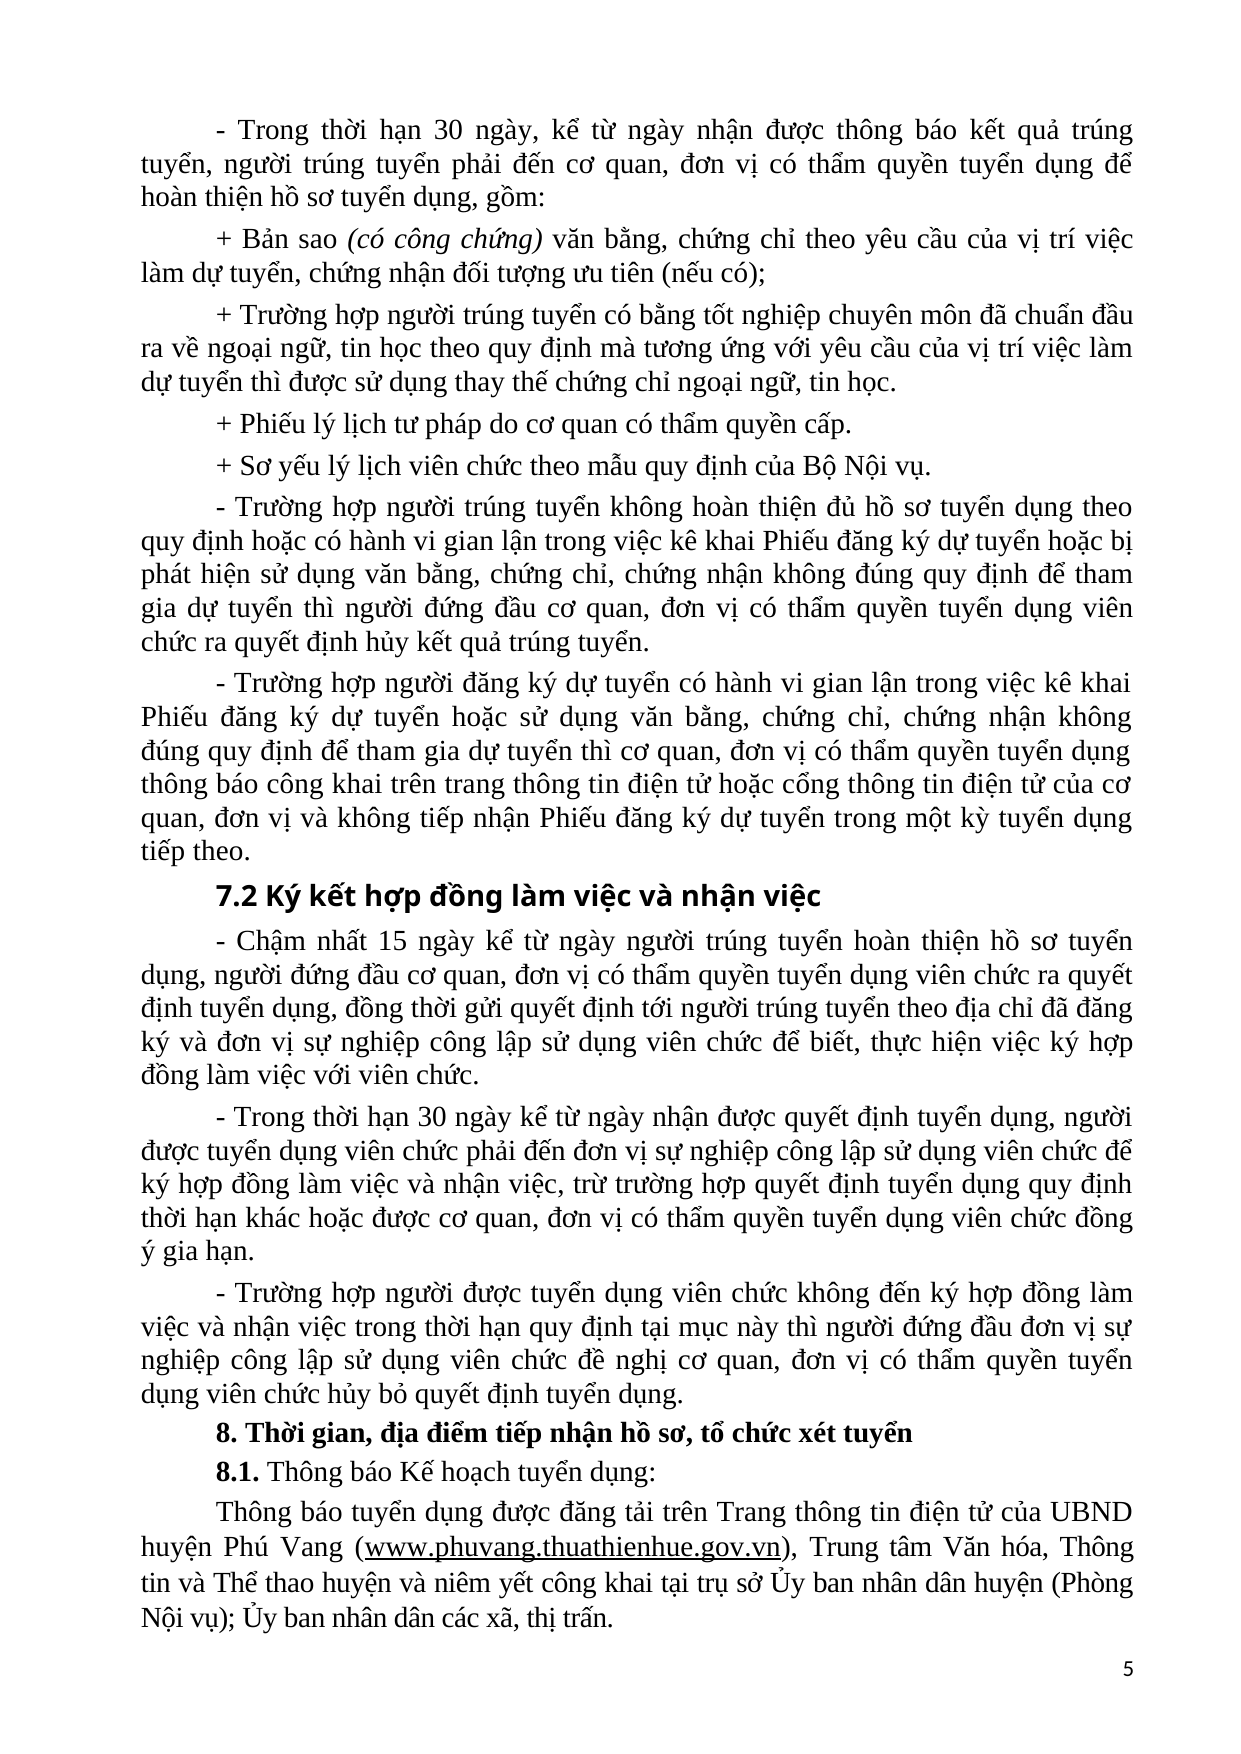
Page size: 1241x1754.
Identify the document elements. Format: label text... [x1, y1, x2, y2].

text - Trường hợp người trúng tuyển không hoàn thiện đủ hồ sơ tuyển dụng theo quy định hoặc có hành vi gian lận trong việc kê khai Phiếu đăng ký dự tuyển hoặc bị phát hiện sử dụng văn bằng, chứng chỉ, chứng nhận không đúng quy định để tham gia dự tuyển thì người đứng đầu cơ quan, đơn vị có thẩm quyền tuyển dụng viên chức ra quyết định hủy kết quả trúng tuyển. [141, 489, 1134, 657]
text 8. Thời gian, địa điểm tiếp nhận hồ sơ, tổ chức xét tuyển [141, 1414, 1134, 1449]
text + Sơ yếu lý lịch viên chức theo mẫu quy định của Bộ Nội vụ. [141, 448, 1134, 481]
text + Trường hợp người trúng tuyển có bằng tốt nghiệp chuyên môn đã chuẩn đầu ra về ngoại ngữ, tin học theo quy định mà tương ứng với yêu cầu của vị trí việc làm dự tuyển thì được sử dụng thay thế chứng chỉ ngoại ngữ, tin học. [141, 297, 1134, 397]
text - Chậm nhất 15 ngày kể từ ngày người trúng tuyển hoàn thiện hồ sơ tuyển dụng, người đứng đầu cơ quan, đơn vị có thẩm quyền tuyển dụng viên chức ra quyết định tuyển dụng, đồng thời gửi quyết định tới người trúng tuyển theo địa chỉ đã đăng ký và đơn vị sự nghiệp công lập sử dụng viên chức để biết, thực hiện việc ký hợp đồng làm việc với viên chức. [141, 923, 1134, 1091]
text + Phiếu lý lịch tư pháp do cơ quan có thẩm quyền cấp. [141, 406, 1134, 439]
text - Trường hợp người được tuyển dụng viên chức không đến ký hợp đồng làm việc và nhận việc trong thời hạn quy định tại mục này thì người đứng đầu đơn vị sự nghiệp công lập sử dụng viên chức đề nghị cơ quan, đơn vị có thẩm quyền tuyển dụng viên chức hủy bỏ quyết định tuyển dụng. [141, 1275, 1134, 1409]
text - Trong thời hạn 30 ngày kể từ ngày nhận được quyết định tuyển dụng, người được tuyển dụng viên chức phải đến đơn vị sự nghiệp công lập sử dụng viên chức để ký hợp đồng làm việc và nhận việc, trừ trường hợp quyết định tuyển dụng quy định thời hạn khác hoặc được cơ quan, đơn vị có thẩm quyền tuyển dụng viên chức đồng ý gia hạn. [141, 1099, 1134, 1267]
text - Trường hợp người đăng ký dự tuyển có hành vi gian lận trong việc kê khai Phiếu đăng ký dự tuyển hoặc sử dụng văn bằng, chứng chỉ, chứng nhận không đúng quy định để tham gia dự tuyển thì cơ quan, đơn vị có thẩm quyền tuyển dụng thông báo công khai trên trang thông tin điện tử hoặc cổng thông tin điện tử của cơ quan, đơn vị và không tiếp nhận Phiếu đăng ký dự tuyển trong một kỳ tuyển dụng tiếp theo. [141, 666, 1134, 867]
text - Trong thời hạn 30 ngày, kể từ ngày nhận được thông báo kết quả trúng tuyển, người trúng tuyển phải đến cơ quan, đơn vị có thẩm quyền tuyển dụng để hoàn thiện hồ sơ tuyển dụng, gồm: [141, 112, 1134, 213]
text Thông báo tuyển dụng được đăng tải trên Trang thông tin điện tử của UBND huyện Phú Vang (www.phuvang.thuathienhue.gov.vn), Trung tâm Văn hóa, Thông tin và Thể thao huyện và niêm yết công khai tại trụ sở Ủy ban nhân dân huyện (Phòng Nội vụ); Ủy ban nhân dân các xã, thị trấn. [141, 1493, 1134, 1634]
text + Bản sao (có công chứng) văn bằng, chứng chỉ theo yêu cầu của vị trí việc làm dự tuyển, chứng nhận đối tượng ưu tiên (nếu có); [141, 221, 1134, 288]
text 8.1. Thông báo Kế hoạch tuyển dụng: [141, 1453, 1134, 1489]
text 7.2 Ký kết hợp đồng làm việc và nhận việc [141, 875, 1134, 915]
